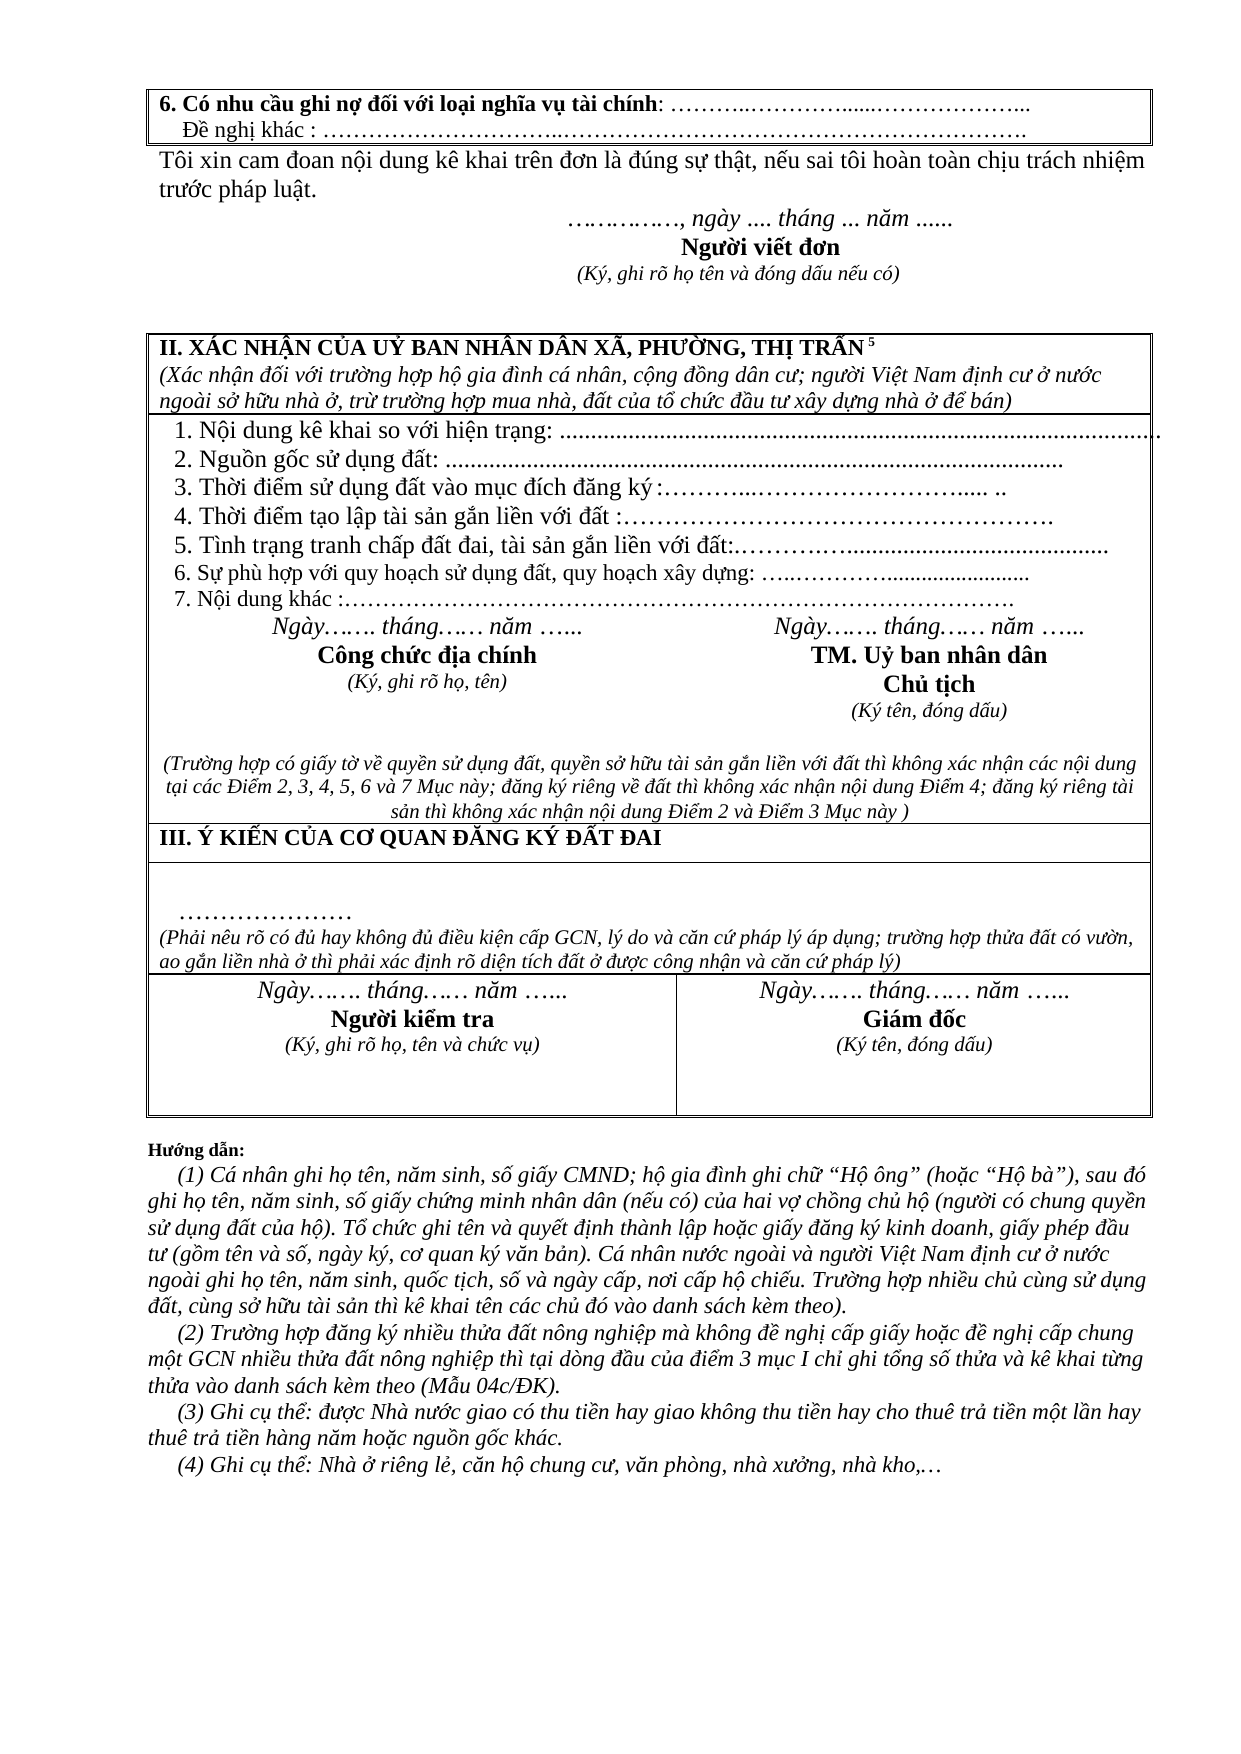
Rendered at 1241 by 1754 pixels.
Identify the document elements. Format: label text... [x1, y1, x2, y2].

text (1) Cá nhân ghi họ tên, năm sinh, số giấy CMND; hộ gia đình ghi chữ “Hộ ông” (hoặc “Hộ bà”), sau đó ghi họ tên, năm sinh, số giấy chứng minh nhân dân (nếu có) của hai vợ chồng chủ hộ (người có chung quyền sử dụng đất của hộ). Tổ chức ghi tên và quyết định thành lập hoặc giấy đăng ký kinh doanh, giấy phép đầu tư (gồm tên và số, ngày ký, cơ quan ký văn bản). Cá nhân nước ngoài và người Việt Nam định cư ở nước ngoài ghi họ tên, năm sinh, quốc tịch, số và ngày cấp, nơi cấp hộ chiếu. Trường hợp nhiều chủ cùng sử dụng đất, cùng sở hữu tài sản thì kê khai tên các chủ đó vào danh sách kèm theo). [148, 1161, 1152, 1319]
text ……………, ngày .... tháng ... năm ...... [148, 203, 1152, 232]
text (4) Ghi cụ thể: Nhà ở riêng lẻ, căn hộ chung cư, văn phòng, nhà xưởng, nhà kho,… [148, 1451, 1152, 1477]
text (Ký, ghi rõ họ tên và đóng dấu nếu có) [148, 261, 1152, 284]
table_cell ………………… (Phải nêu rõ có đủ hay không đủ điều kiện cấp GCN, lý do và căn cứ pháp lý áp dụng; trường hợp thửa đất có vườn, ao gắn liền nhà ở thì phải xác định rõ diện tích đất ở được công nhận và căn cứ pháp lý) [149, 863, 1150, 973]
table_cell 6. Có nhu cầu ghi nợ đối với loại nghĩa vụ tài chính: ………..…………......………………... Đề nghị khác : …………………………..……………………………………………………. [149, 90, 1150, 142]
table_cell Ngày……. tháng…… năm …... Người kiểm tra (Ký, ghi rõ họ, tên và chức vụ) [149, 975, 676, 1114]
text (3) Ghi cụ thể: được Nhà nước giao có thu tiền hay giao không thu tiền hay cho thuê trả tiền một lần hay thuê trả tiền hàng năm hoặc nguồn gốc khác. [148, 1398, 1152, 1451]
text Người viết đơn [148, 232, 1152, 261]
table_cell Ngày……. tháng…… năm …... TM. Uỷ ban nhân dân Chủ tịch (Ký tên, đóng dấu) [706, 611, 1150, 750]
table_cell III. Ý KIẾN CỦA CƠ QUAN ĐĂNG KÝ ĐẤT ĐAI [149, 824, 1150, 861]
table_cell 1. Nội dung kê khai so với hiện trạng: … 2. Nguồn gốc sử dụng đất: ................................................................................................... 3. Thời điểm sử dụng đất vào mục đích đăng ký :………...……………………..... .. 4. Thời điểm tạo lập tài sản gắn liền với đất :……………………………………………. 5. Tình trạng tranh chấp đất đai, tài sản gắn liền với đất:.……….….......................................... 6. Sự phù hợp với quy hoạch sử dụng đất, quy hoạch xây dựng: …..…………......................... 7. Nội dung khác :……………………………………………………………………………. [149, 415, 1150, 611]
table_cell Ngày……. tháng…… năm …... Giám đốc (Ký tên, đóng dấu) [677, 975, 1150, 1114]
text Tôi xin cam đoan nội dung kê khai trên đơn là đúng sự thật, nếu sai tôi hoàn toàn chịu trách nhiệm trước pháp luật. [159, 146, 1152, 203]
table_cell Ngày……. tháng…… năm …... Công chức địa chính (Ký, ghi rõ họ, tên) [149, 611, 706, 750]
table_cell (Trường hợp có giấy tờ về quyền sử dụng đất, quyền sở hữu tài sản gắn liền với đất thì không xác nhận các nội dung tại các Điểm 2, 3, 4, 5, 6 và 7 Mục này; đăng ký riêng về đất thì không xác nhận nội dung Điểm 4; đăng ký riêng tài sản thì không xác nhận nội dung Điểm 2 và Điểm 3 Mục này ) [149, 750, 1150, 823]
text Hướng dẫn: [148, 1139, 1152, 1161]
text (2) Trường hợp đăng ký nhiều thửa đất nông nghiệp mà không đề nghị cấp giấy hoặc đề nghị cấp chung một GCN nhiều thửa đất nông nghiệp thì tại dòng đầu của điểm 3 mục I chỉ ghi tổng số thửa và kê khai từng thửa vào danh sách kèm theo (Mẫu 04c/ĐK). [148, 1319, 1152, 1398]
table_header II. XÁC NHẬN CỦA UỶ BAN NHÂN DÂN XÃ, PHƯỜNG, THỊ TRẤN 5 (Xác nhận đối với trường hợp hộ gia đình cá nhân, cộng đồng dân cư; người Việt Nam định cư ở nước ngoài sở hữu nhà ở, trừ trường hợp mua nhà, đất của tổ chức đầu tư xây dựng nhà ở để bán) [149, 335, 1150, 413]
